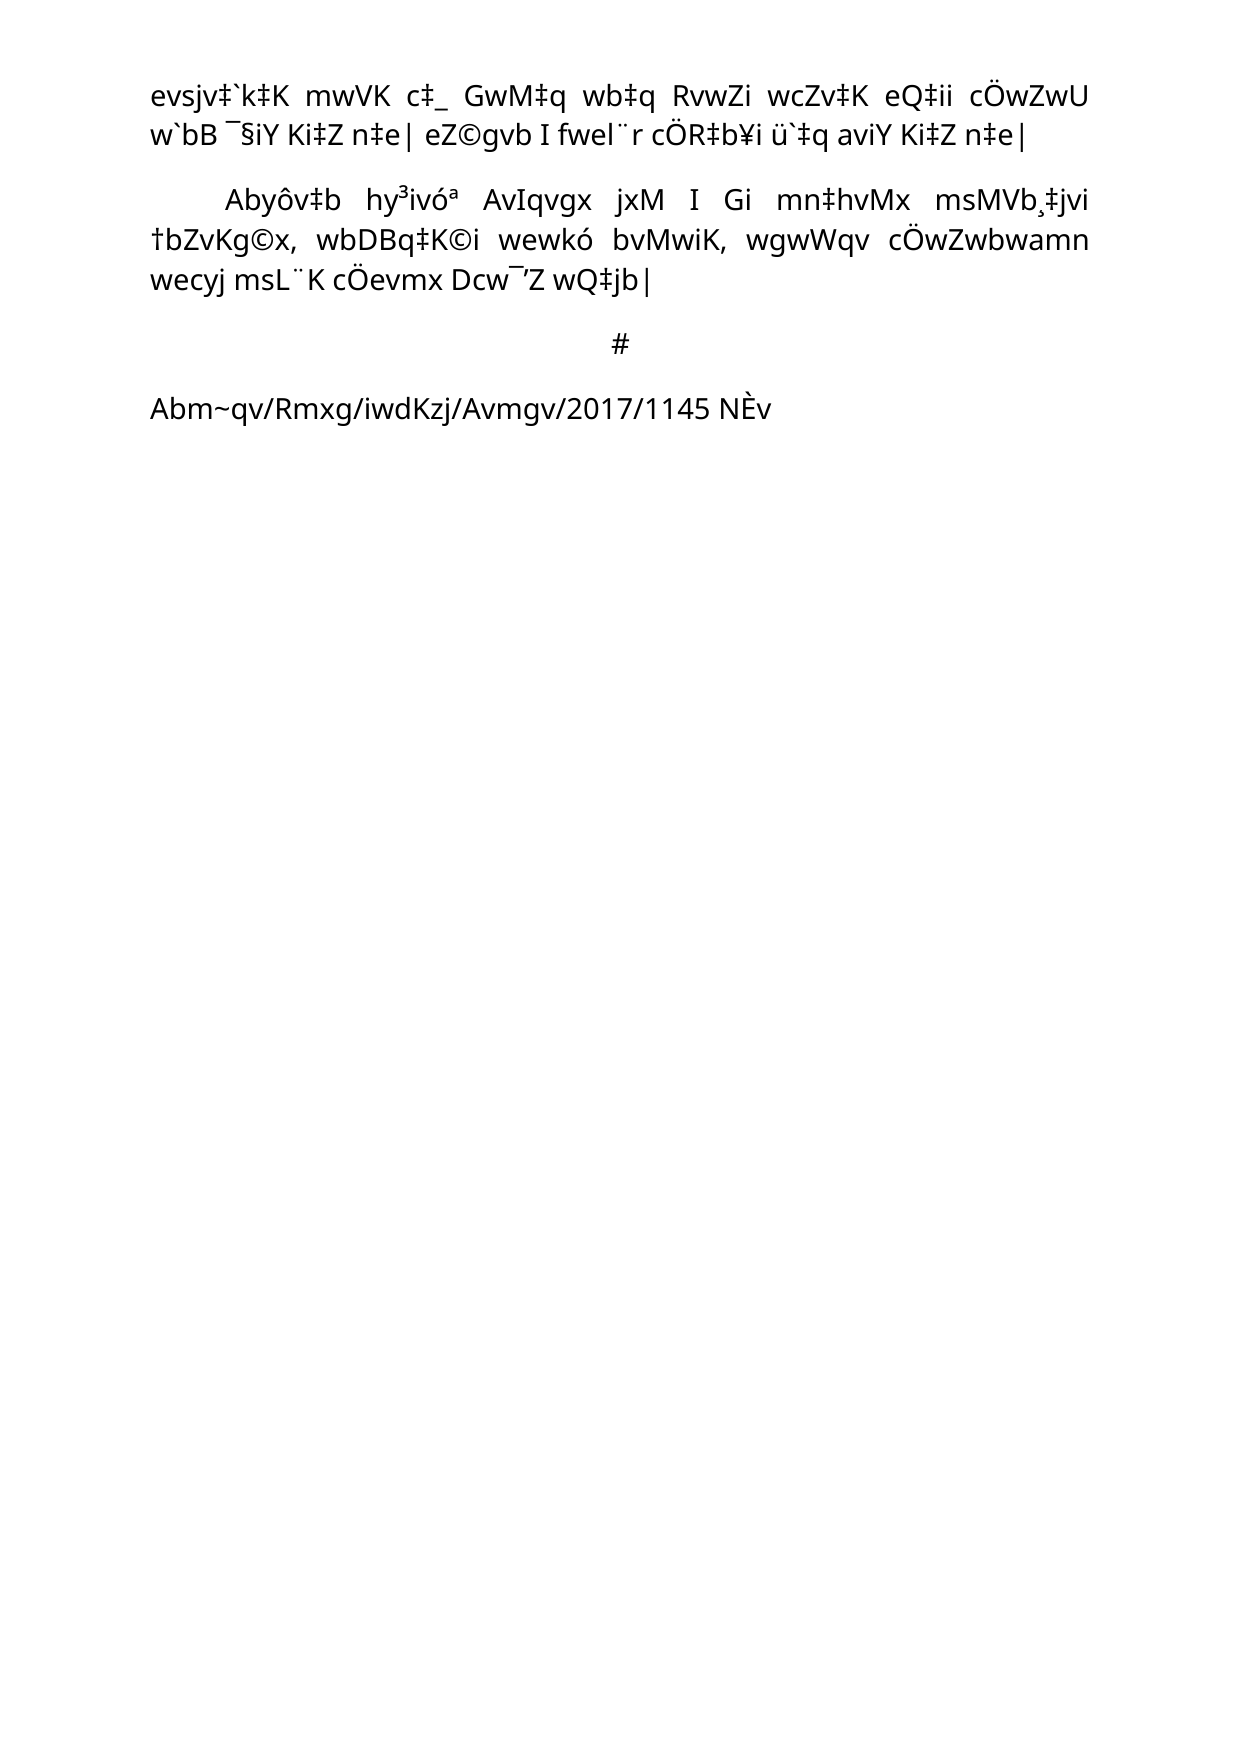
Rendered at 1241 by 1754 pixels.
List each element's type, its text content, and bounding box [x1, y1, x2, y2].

text Abyôv‡b hy³ivóª AvIqvgx jxM I Gi mn‡hvMx msMVb¸‡jvi †bZvKg©x, wbDBq‡K©i wewkó bvMwiK, wgwWqv cÖwZwbwamn wecyj msL¨K cÖevmx Dcw¯’Z wQ‡jb| [150, 179, 1090, 298]
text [150, 75, 1090, 154]
text # [150, 323, 1090, 363]
text Abm~qv/Rmxg/iwdKzj/Avmgv/2017/1145 NÈv [150, 389, 1090, 428]
